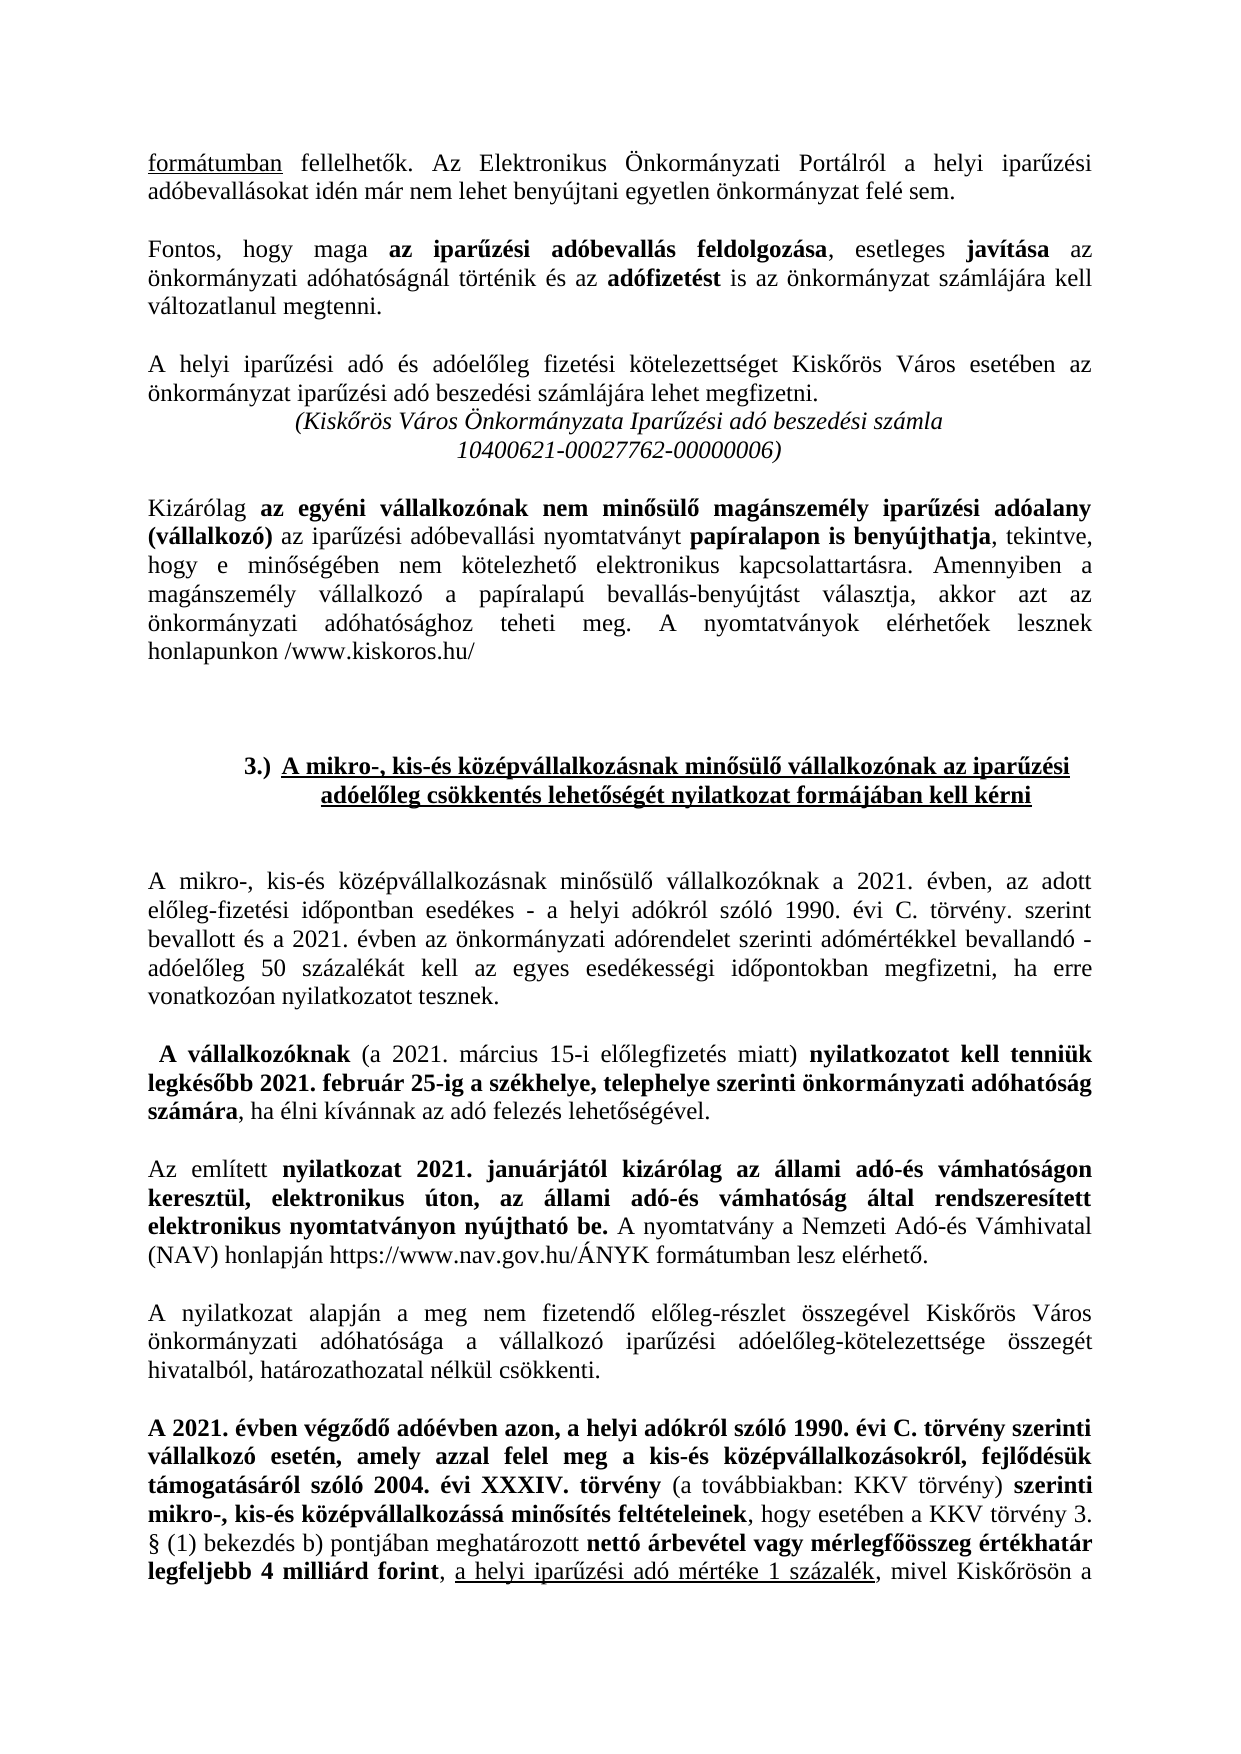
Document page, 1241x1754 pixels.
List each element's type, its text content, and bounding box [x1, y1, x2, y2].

text A helyi iparűzési adó és adóelőleg fizetési kötelezettséget Kiskőrös Város esetében az önkormányzat iparűzési adó beszedési számlájára lehet megfizetni. [148, 349, 1093, 406]
list A mikro-, kis-és középvállalkozásnak minősülő vállalkozónak az iparűzési adóelőleg csökkentés lehetőségét nyilatkozat formájában kell kérni [221, 751, 1093, 809]
text A vállalkozóknak (a 2021. március 15-i előlegfizetés miatt) nyilatkozatot kell tenniük legkésőbb 2021. február 25-ig a székhelye, telephelye szerinti önkormányzati adóhatóság számára, ha élni kívánnak az adó felezés lehetőségével. [148, 1039, 1093, 1125]
text (Kiskőrös Város Önkormányzata Iparűzési adó beszedési számla [148, 406, 1093, 435]
text Kizárólag az egyéni vállalkozónak nem minősülő magánszemély iparűzési adóalany (vállalkozó) az iparűzési adóbevallási nyomtatványt papíralapon is benyújthatja, tekintve, hogy e minőségében nem kötelezhető elektronikus kapcsolattartásra. Amennyiben a magánszemély vállalkozó a papíralapú bevallás-benyújtást választja, akkor azt az önkormányzati adóhatósághoz teheti meg. A nyomtatványok elérhetőek lesznek honlapunkon /www.kiskoros.hu/ [148, 493, 1093, 665]
text A nyilatkozat alapján a meg nem fizetendő előleg-részlet összegével Kiskőrös Város önkormányzati adóhatósága a vállalkozó iparűzési adóelőleg-kötelezettsége összegét hivatalból, határozathozatal nélkül csökkenti. [148, 1298, 1093, 1384]
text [148, 148, 1093, 205]
text A mikro-, kis-és középvállalkozásnak minősülő vállalkozóknak a 2021. évben, az adott előleg-fizetési időpontban esedékes - a helyi adókról szóló 1990. évi C. törvény. szerint bevallott és a 2021. évben az önkormányzati adórendelet szerinti adómértékkel bevallandó - adóelőleg 50 százalékát kell az egyes esedékességi időpontokban megfizetni, ha erre vonatkozóan nyilatkozatot tesznek. [148, 866, 1093, 1010]
text Fontos, hogy maga az iparűzési adóbevallás feldolgozása, esetleges javítása az önkormányzati adóhatóságnál történik és az adófizetést is az önkormányzat számlájára kell változatlanul megtenni. [148, 234, 1093, 320]
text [148, 1413, 1093, 1585]
text 10400621-00027762-00000006) [148, 435, 1093, 464]
text Az említett nyilatkozat 2021. januárjától kizárólag az állami adó-és vámhatóságon keresztül, elektronikus úton, az állami adó-és vámhatóság által rendszeresített elektronikus nyomtatványon nyújtható be. A nyomtatvány a Nemzeti Adó-és Vámhivatal (NAV) honlapján https://www.nav.gov.hu/ÁNYK formátumban lesz elérhető. [148, 1154, 1093, 1269]
